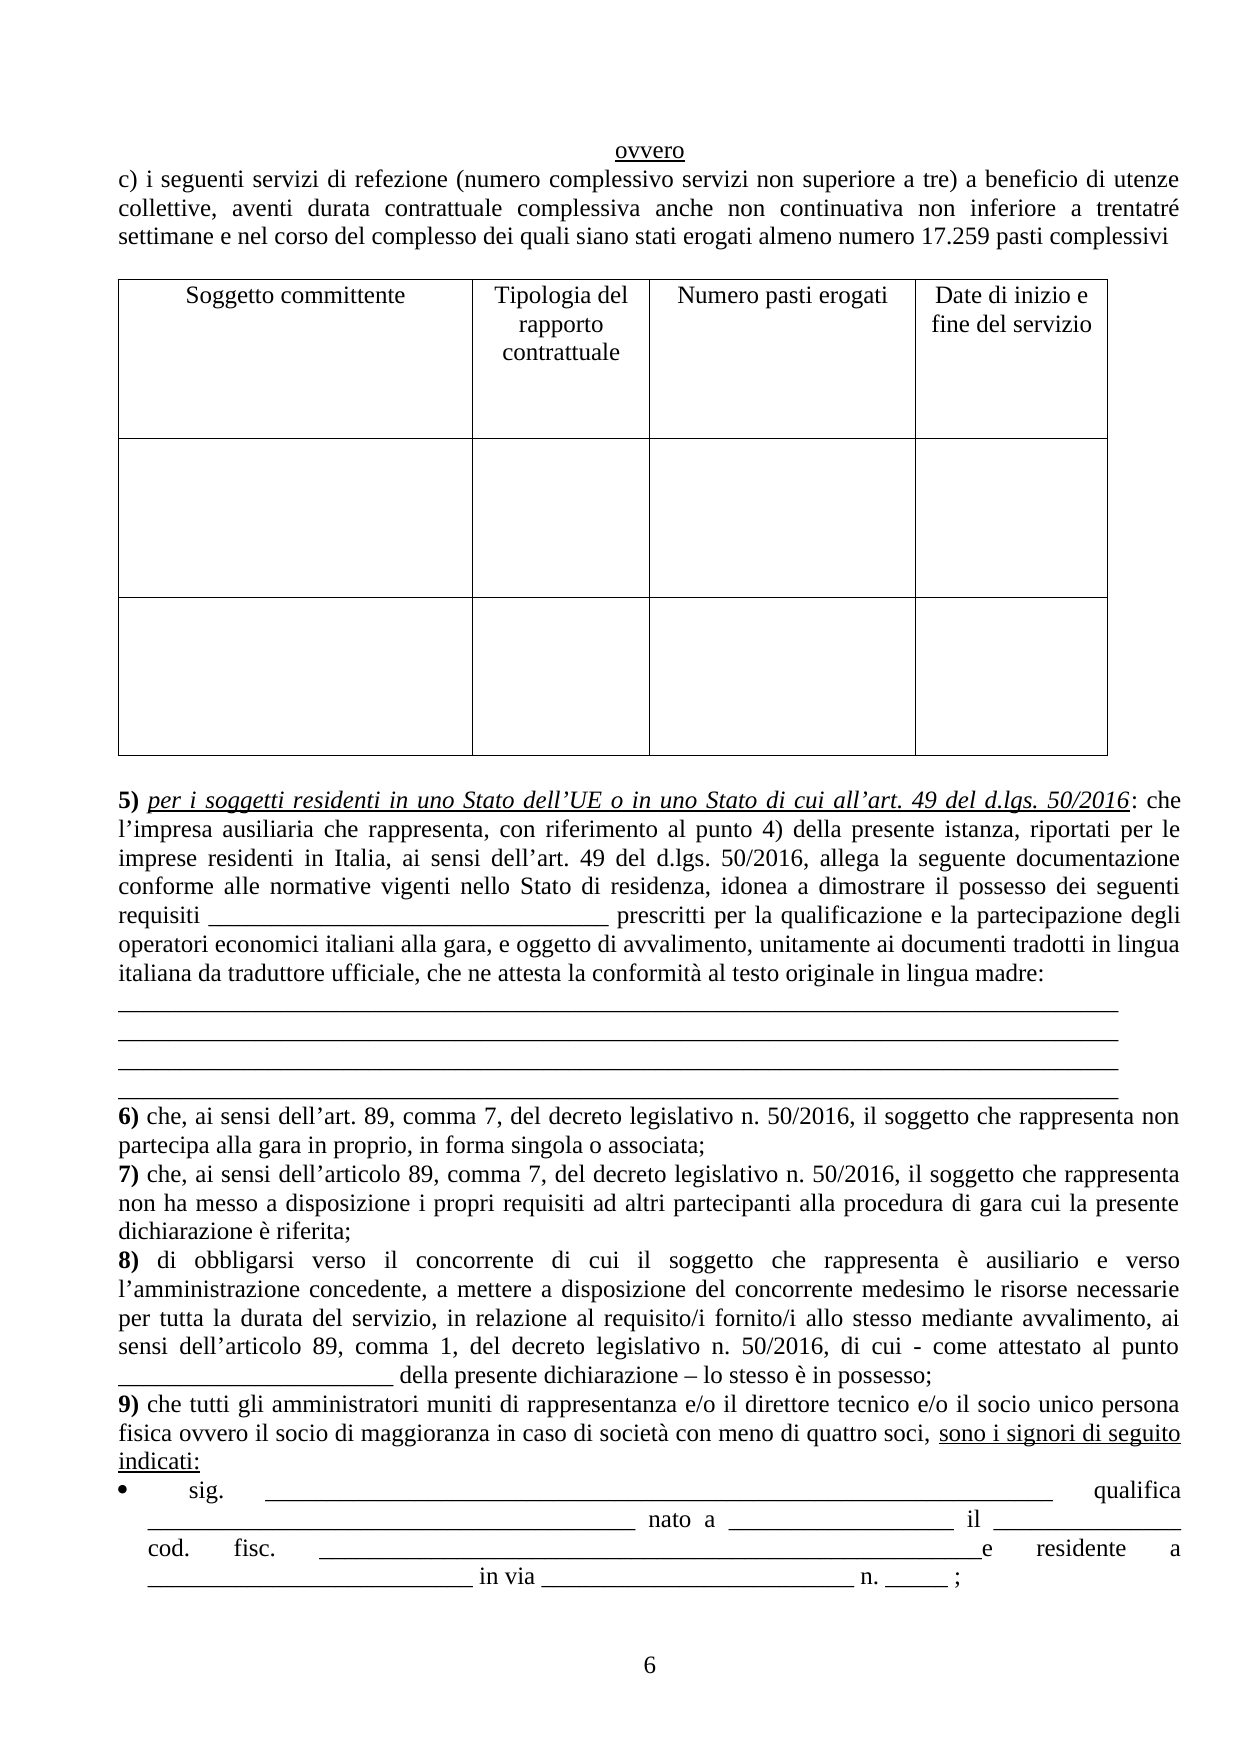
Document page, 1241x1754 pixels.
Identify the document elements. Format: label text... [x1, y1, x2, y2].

text 8) di obbligarsi verso il concorrente di cui il soggetto che rappresenta è ausiliario e verso l’amministrazione concedente, a mettere a disposizione del concorrente medesimo le risorse necessarie per tutta la durata del servizio, in relazione al requisito/i fornito/i allo stesso mediante avvalimento, ai sensi dell’articolo 89, comma 1, del decreto legislativo n. 50/2016, di cui - come attestato al punto ______________________ della presente dichiarazione – lo stesso è in possesso; [118, 1245, 1181, 1389]
table_cell [916, 598, 1107, 755]
table_header Numero pasti erogati [650, 280, 915, 438]
text ________________________________________________________________________________ [118, 986, 1181, 1015]
text 7) che, ai sensi dell’articolo 89, comma 7, del decreto legislativo n. 50/2016, il soggetto che rappresenta non ha messo a disposizione i propri requisiti ad altri partecipanti alla procedura di gara cui la presente dichiarazione è riferita; [118, 1159, 1181, 1245]
text c) i seguenti servizi di refezione (numero complessivo servizi non superiore a tre) a beneficio di utenze collettive, aventi durata contrattuale complessiva anche non continuativa non inferiore a trentatré settimane e nel corso del complesso dei quali siano stati erogati almeno numero 17.259 pasti complessivi [118, 164, 1181, 250]
table_cell [650, 439, 915, 597]
table_header Soggetto committente [119, 280, 472, 438]
text ovvero [118, 135, 1181, 164]
table_cell [119, 439, 472, 597]
text ________________________________________________________________________________ [118, 1015, 1181, 1044]
table_cell [650, 598, 915, 755]
text 9) che tutti gli amministratori muniti di rappresentanza e/o il direttore tecnico e/o il socio unico persona fisica ovvero il socio di maggioranza in caso di società con meno di quattro soci, sono i signori di seguito indicati: [118, 1389, 1181, 1475]
text 5) per i soggetti residenti in uno Stato dell’UE o in uno Stato di cui all’art. 49 del d.lgs. 50/2016: che l’impresa ausiliaria che rappresenta, con riferimento al punto 4) della presente istanza, riportati per le imprese residenti in Italia, ai sensi dell’art. 49 del d.lgs. 50/2016, allega la seguente documentazione conforme alle normative vigenti nello Stato di residenza, idonea a dimostrare il possesso dei seguenti requisiti ________________________________ prescritti per la qualificazione e la partecipazione degli operatori economici italiani alla gara, e oggetto di avvalimento, unitamente ai documenti tradotti in lingua italiana da traduttore ufficiale, che ne attesta la conformità al testo originale in lingua madre: [118, 785, 1181, 986]
text ________________________________________________________________________________ [118, 1044, 1181, 1073]
text ________________________________________________________________________________ [118, 1073, 1181, 1101]
table_cell [916, 439, 1107, 597]
table_cell [473, 598, 649, 755]
text 6) che, ai sensi dell’art. 89, comma 7, del decreto legislativo n. 50/2016, il soggetto che rappresenta non partecipa alla gara in proprio, in forma singola o associata; [118, 1101, 1181, 1159]
table_header Tipologia del rapporto contrattuale [473, 280, 649, 438]
table_cell [473, 439, 649, 597]
table_cell [119, 598, 472, 755]
table_header Date di inizio e fine del servizio [916, 280, 1107, 438]
